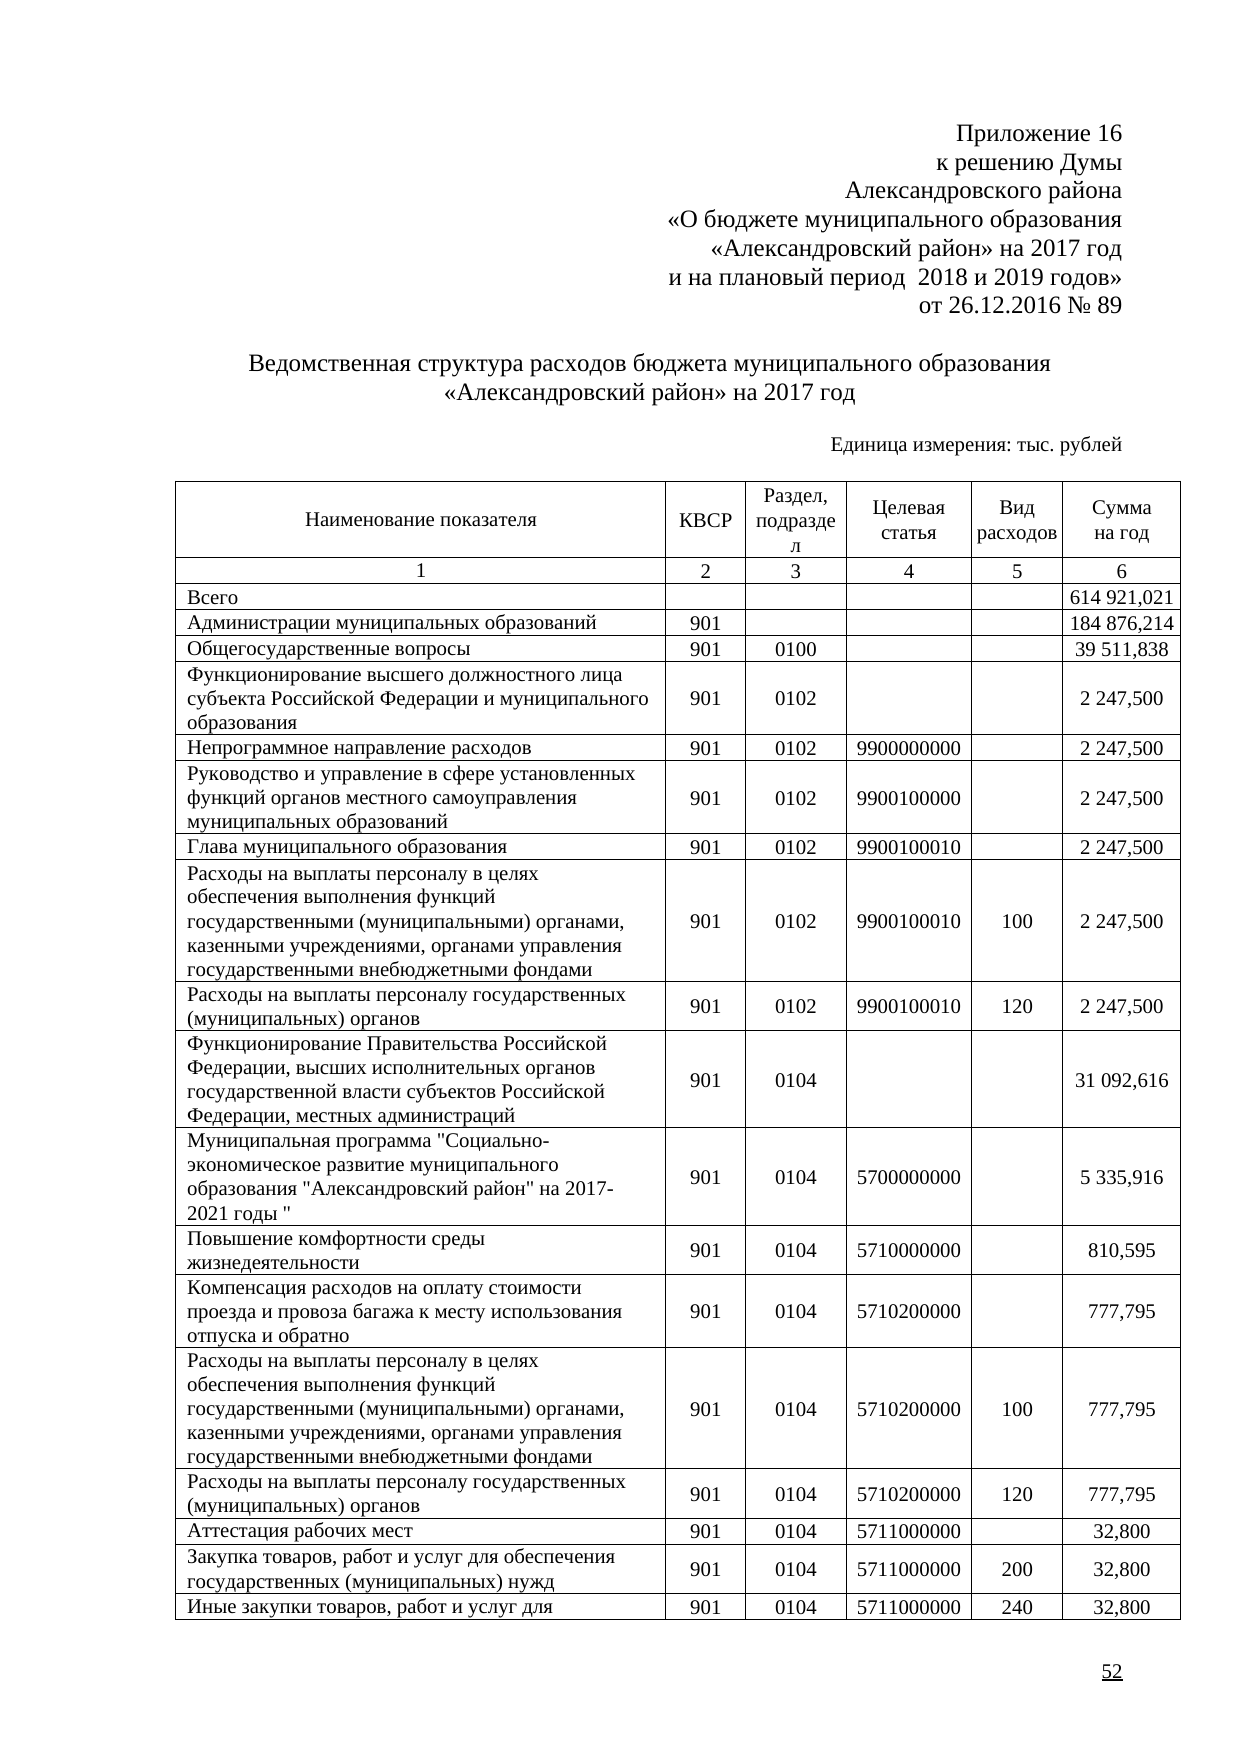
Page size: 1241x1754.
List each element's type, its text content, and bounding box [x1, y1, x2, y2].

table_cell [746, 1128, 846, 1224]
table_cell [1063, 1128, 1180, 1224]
text Единица измерения: тыс. рублей [177, 431, 1122, 456]
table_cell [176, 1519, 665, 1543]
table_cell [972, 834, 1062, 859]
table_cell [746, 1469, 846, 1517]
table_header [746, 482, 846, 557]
text Александровского района [177, 176, 1122, 204]
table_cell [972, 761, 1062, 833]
text от 26.12.2016 № 89 [693, 291, 1122, 319]
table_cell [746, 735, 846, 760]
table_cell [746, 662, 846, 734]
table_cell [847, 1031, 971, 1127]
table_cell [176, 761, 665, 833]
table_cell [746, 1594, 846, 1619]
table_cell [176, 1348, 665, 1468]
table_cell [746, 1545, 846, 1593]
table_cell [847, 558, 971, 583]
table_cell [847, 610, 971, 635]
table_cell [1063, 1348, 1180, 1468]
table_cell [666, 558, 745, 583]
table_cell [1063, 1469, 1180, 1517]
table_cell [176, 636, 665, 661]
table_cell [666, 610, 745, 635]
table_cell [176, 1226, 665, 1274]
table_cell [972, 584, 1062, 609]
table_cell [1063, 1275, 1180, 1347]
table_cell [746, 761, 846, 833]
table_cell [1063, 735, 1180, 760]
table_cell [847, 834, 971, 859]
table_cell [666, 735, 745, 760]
text «О бюджете муниципального образования [221, 204, 1122, 233]
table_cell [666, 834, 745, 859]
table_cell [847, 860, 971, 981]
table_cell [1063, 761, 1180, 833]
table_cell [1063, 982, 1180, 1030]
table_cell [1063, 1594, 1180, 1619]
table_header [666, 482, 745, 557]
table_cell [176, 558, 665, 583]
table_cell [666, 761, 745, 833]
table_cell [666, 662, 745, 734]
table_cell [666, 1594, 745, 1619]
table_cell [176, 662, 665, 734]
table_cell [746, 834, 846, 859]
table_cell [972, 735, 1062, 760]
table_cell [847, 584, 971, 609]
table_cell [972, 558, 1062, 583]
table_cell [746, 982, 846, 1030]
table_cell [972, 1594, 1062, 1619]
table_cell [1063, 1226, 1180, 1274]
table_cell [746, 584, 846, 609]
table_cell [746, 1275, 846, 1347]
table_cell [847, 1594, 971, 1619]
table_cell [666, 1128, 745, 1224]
text Приложение 16 [177, 118, 1122, 147]
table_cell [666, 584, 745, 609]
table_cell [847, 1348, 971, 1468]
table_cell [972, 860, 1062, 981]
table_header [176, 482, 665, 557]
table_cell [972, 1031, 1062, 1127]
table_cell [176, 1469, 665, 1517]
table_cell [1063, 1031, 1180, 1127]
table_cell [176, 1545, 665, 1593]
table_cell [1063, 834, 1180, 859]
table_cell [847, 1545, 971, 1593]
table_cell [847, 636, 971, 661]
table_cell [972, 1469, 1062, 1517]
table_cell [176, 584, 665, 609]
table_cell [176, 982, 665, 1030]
text «Александровский район» на 2017 год [222, 233, 1122, 262]
text к решению Думы [177, 147, 1122, 176]
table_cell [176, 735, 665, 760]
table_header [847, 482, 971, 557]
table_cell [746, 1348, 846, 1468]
text Ведомственная структура расходов бюджета муниципального образования «Александровский район» на 2017 год [177, 348, 1122, 406]
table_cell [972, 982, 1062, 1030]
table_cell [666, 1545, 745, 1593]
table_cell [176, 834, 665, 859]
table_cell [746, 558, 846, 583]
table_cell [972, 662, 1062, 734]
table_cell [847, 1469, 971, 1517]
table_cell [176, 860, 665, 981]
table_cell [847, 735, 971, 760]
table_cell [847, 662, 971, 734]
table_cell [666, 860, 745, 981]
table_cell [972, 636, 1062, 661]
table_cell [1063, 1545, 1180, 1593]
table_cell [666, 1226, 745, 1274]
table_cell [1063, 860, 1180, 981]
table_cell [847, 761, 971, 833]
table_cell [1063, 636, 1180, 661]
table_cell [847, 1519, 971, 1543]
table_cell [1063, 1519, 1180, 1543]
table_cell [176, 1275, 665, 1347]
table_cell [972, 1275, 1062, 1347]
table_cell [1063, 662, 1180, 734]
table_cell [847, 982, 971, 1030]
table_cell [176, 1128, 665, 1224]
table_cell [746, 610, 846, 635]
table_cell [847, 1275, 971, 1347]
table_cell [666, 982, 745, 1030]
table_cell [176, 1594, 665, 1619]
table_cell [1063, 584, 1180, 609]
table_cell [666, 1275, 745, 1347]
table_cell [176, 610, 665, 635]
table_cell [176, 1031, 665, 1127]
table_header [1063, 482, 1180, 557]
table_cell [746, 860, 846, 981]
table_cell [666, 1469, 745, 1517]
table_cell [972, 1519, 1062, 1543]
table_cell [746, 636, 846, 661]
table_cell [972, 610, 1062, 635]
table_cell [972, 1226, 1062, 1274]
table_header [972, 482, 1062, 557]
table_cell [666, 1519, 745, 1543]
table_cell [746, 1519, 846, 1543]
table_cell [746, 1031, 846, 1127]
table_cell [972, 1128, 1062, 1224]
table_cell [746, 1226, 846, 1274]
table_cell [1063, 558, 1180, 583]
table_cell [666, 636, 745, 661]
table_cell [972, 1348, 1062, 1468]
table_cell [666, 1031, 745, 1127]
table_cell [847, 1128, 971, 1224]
text и на плановый период 2018 и 2019 годов» [222, 262, 1122, 291]
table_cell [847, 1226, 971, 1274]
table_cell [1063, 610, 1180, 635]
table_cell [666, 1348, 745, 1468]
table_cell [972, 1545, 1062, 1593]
